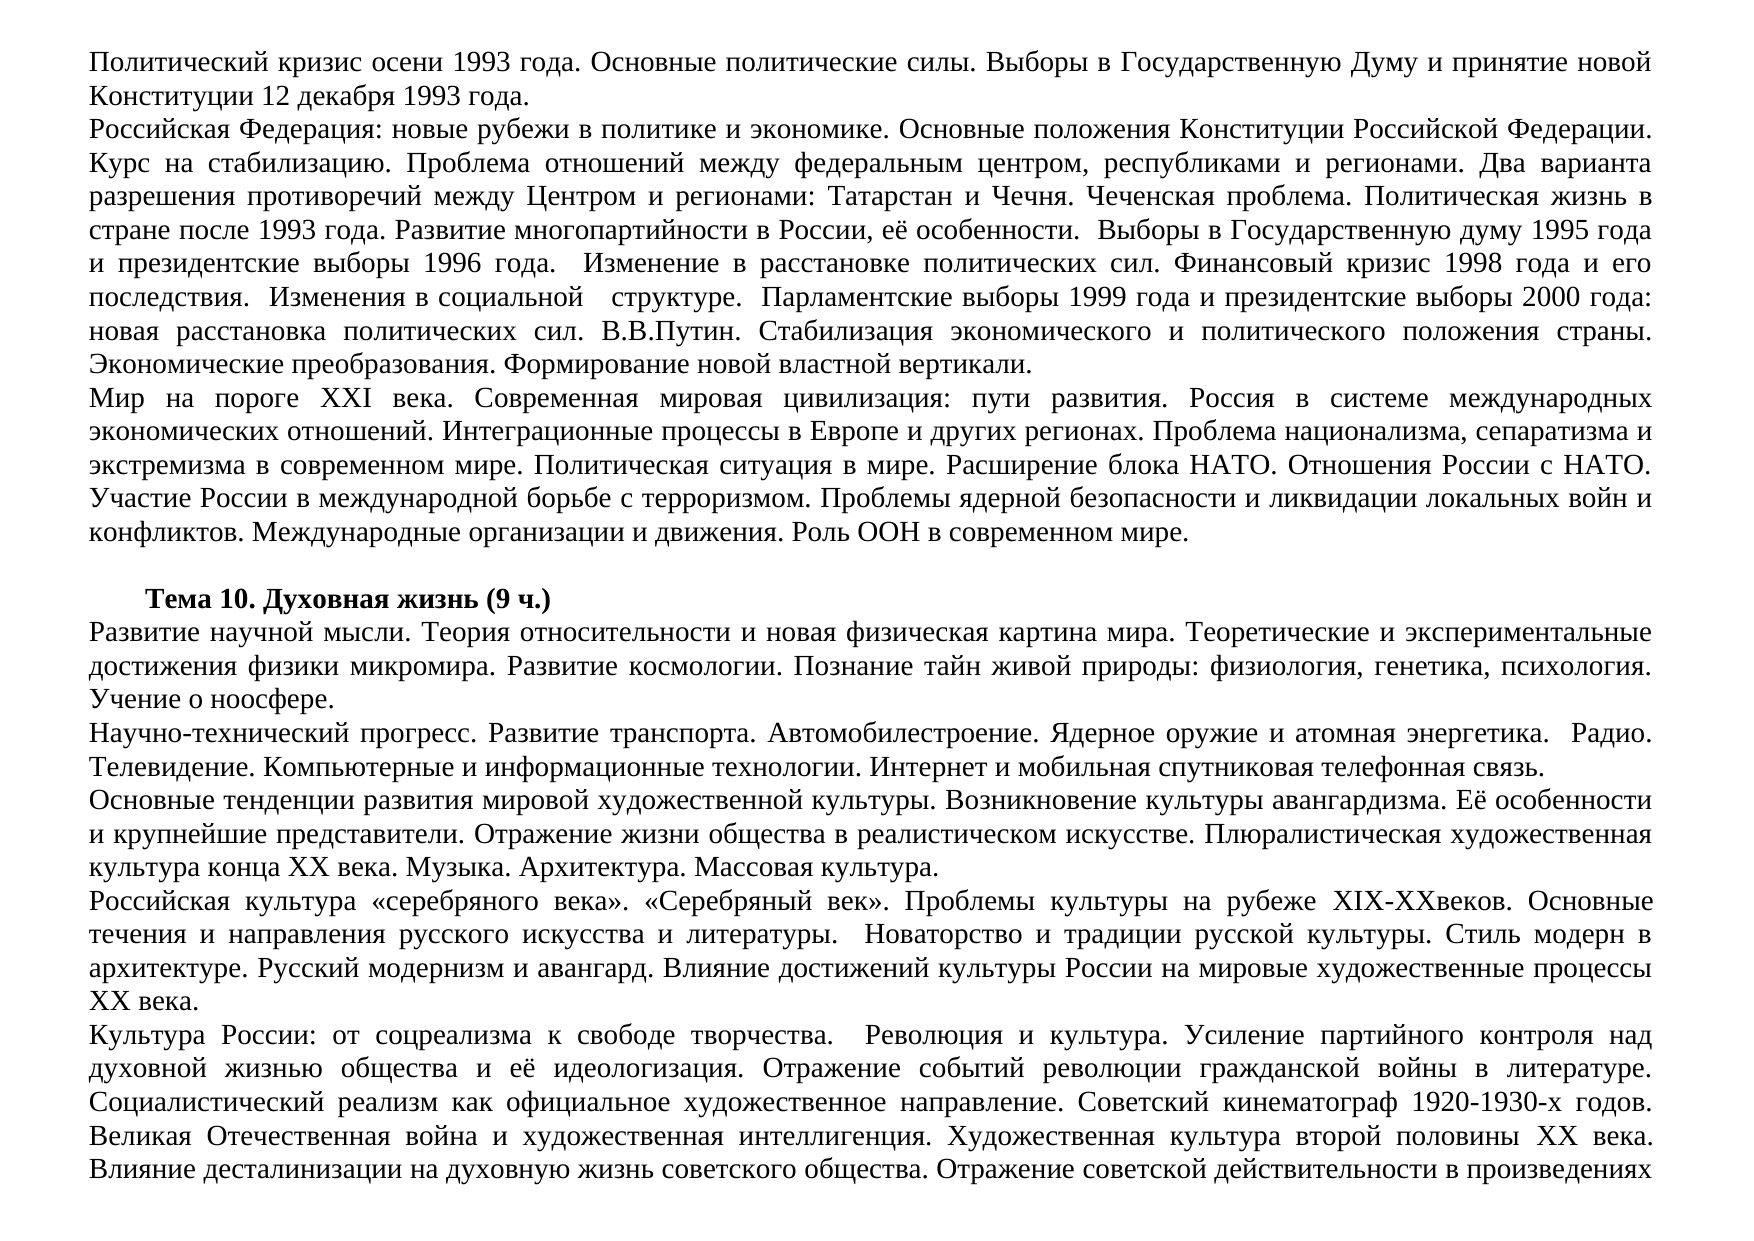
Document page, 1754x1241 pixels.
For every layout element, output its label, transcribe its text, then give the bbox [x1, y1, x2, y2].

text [89, 1017, 1654, 1185]
text Основные тенденции развития мировой художественной культуры. Возникновение культуры авангардизма. Её особенности и крупнейшие представители. Отражение жизни общества в реалистическом искусстве. Плюралистическая художественная культура конца XX века. Музыка. Архитектура. Массовая культура. [89, 782, 1654, 883]
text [89, 44, 1654, 111]
text Развитие научной мысли. Теория относительности и новая физическая картина мира. Теоретические и экспериментальные достижения физики микромира. Развитие космологии. Познание тайн живой природы: физиология, генетика, психология. Учение о ноосфере. [89, 614, 1654, 715]
text Мир на пороге XXI века. Современная мировая цивилизация: пути развития. Россия в системе международных экономических отношений. Интеграционные процессы в Европе и других регионах. Проблема национализма, сепаратизма и экстремизма в современном мире. Политическая ситуация в мире. Расширение блока НАТО. Отношения России с НАТО. Участие России в международной борьбе с терроризмом. Проблемы ядерной безопасности и ликвидации локальных войн и конфликтов. Международные организации и движения. Роль ООН в современном мире. [89, 380, 1654, 547]
text Российская культура «серебряного века». «Серебряный век». Проблемы культуры на рубеже XIX-XXвеков. Основные течения и направления русского искусства и литературы. Новаторство и традиции русской культуры. Стиль модерн в архитектуре. Русский модернизм и авангард. Влияние достижений культуры России на мировые художественные процессы XX века. [89, 883, 1654, 1017]
text Российская Федерация: новые рубежи в политике и экономике. Основные положения Конституции Российской Федерации. Курс на стабилизацию. Проблема отношений между федеральным центром, республиками и регионами. Два варианта разрешения противоречий между Центром и регионами: Татарстан и Чечня. Чеченская проблема. Политическая жизнь в стране после 1993 года. Развитие многопартийности в России, её особенности. Выборы в Государственную думу 1995 года и президентские выборы 1996 года. Изменение в расстановке политических сил. Финансовый кризис 1998 года и его последствия. Изменения в социальной структуре. Парламентские выборы 1999 года и президентские выборы 2000 года: новая расстановка политических сил. В.В.Путин. Стабилизация экономического и политического положения страны. Экономические преобразования. Формирование новой властной вертикали. [89, 111, 1654, 380]
text Тема 10. Духовная жизнь (9 ч.) [89, 581, 1654, 614]
text Научно-технический прогресс. Развитие транспорта. Автомобилестроение. Ядерное оружие и атомная энергетика. Радио. Телевидение. Компьютерные и информационные технологии. Интернет и мобильная спутниковая телефонная связь. [89, 715, 1654, 782]
